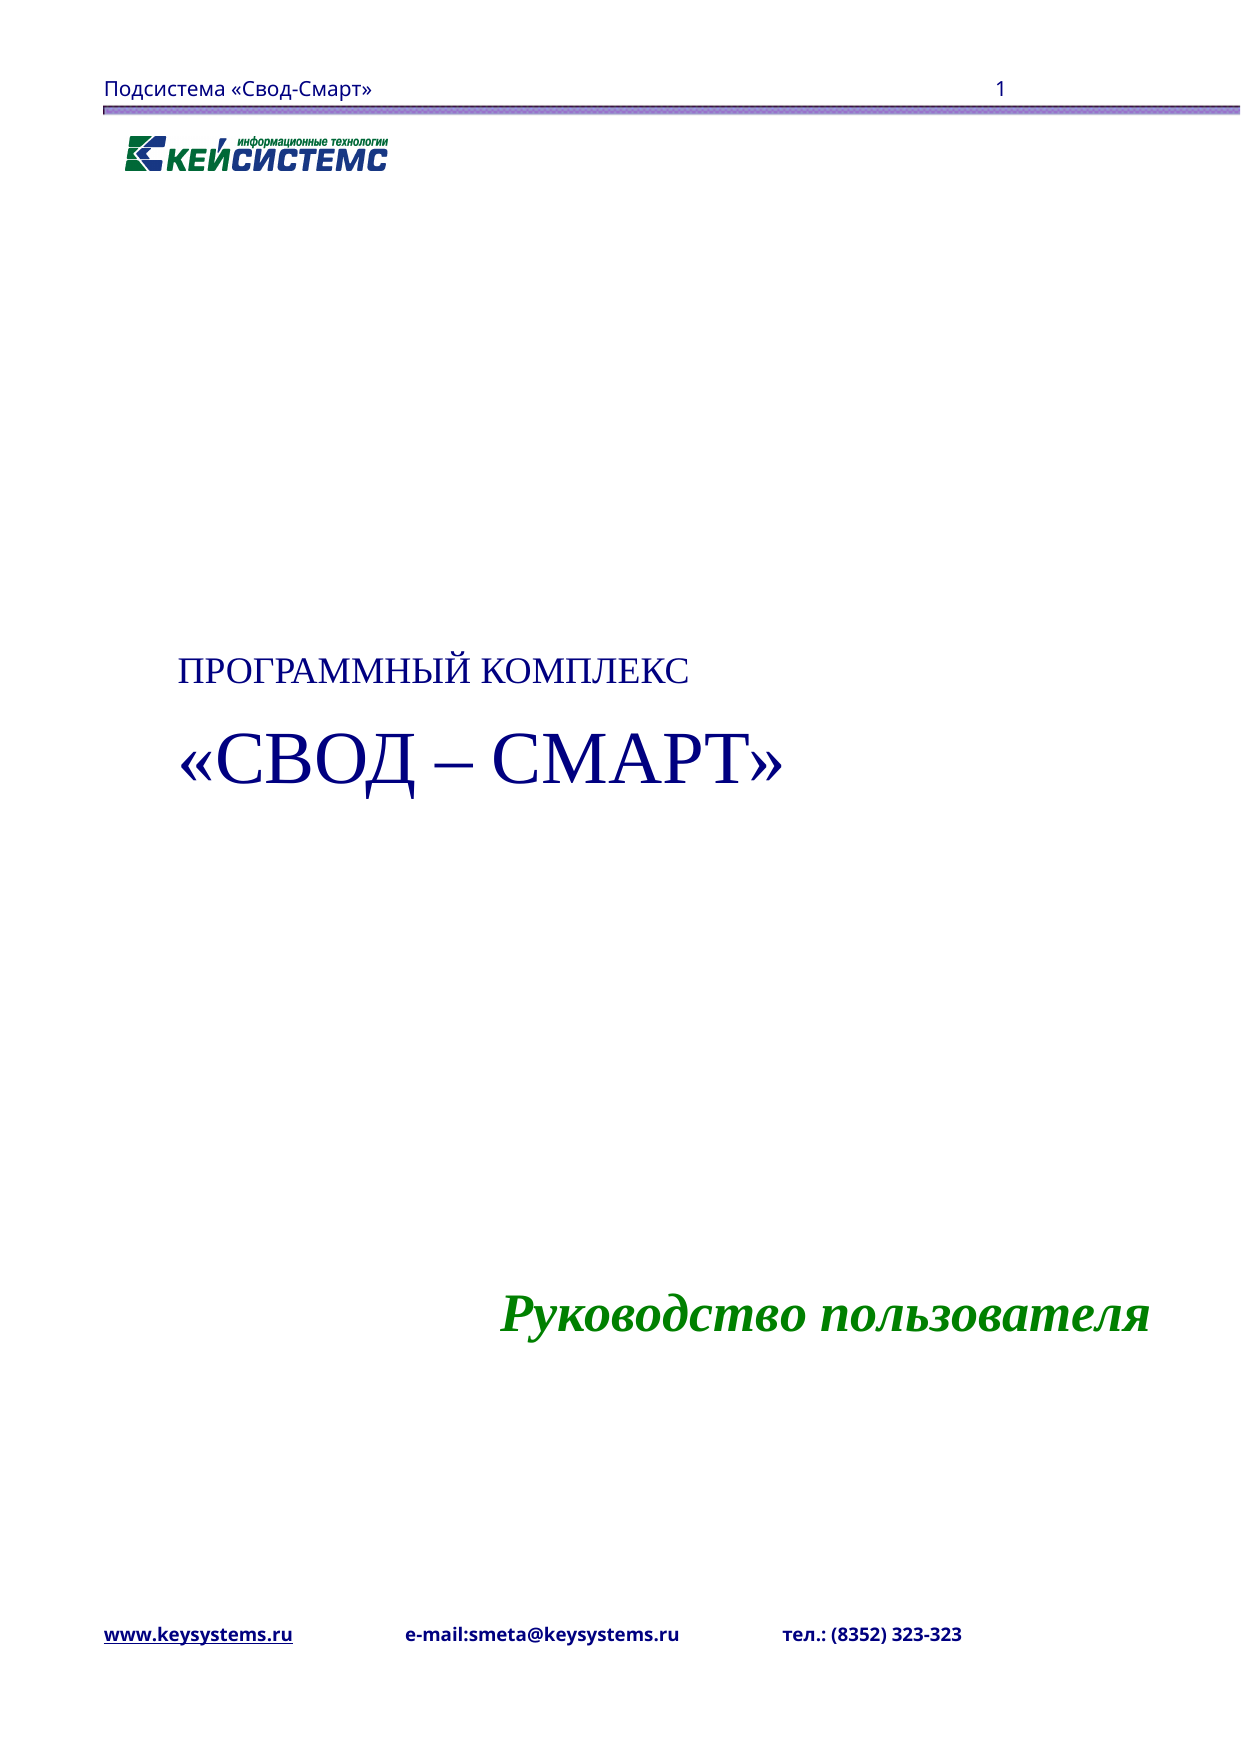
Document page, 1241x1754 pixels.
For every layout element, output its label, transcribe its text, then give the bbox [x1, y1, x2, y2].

picture [103, 102, 1241, 121]
text программНЫЙ КОМПЛЕКС [103, 648, 1152, 692]
text «Свод – СМАРТ» [103, 713, 1152, 799]
picture [125, 136, 388, 171]
text Руководство пользователя [103, 1281, 1152, 1343]
